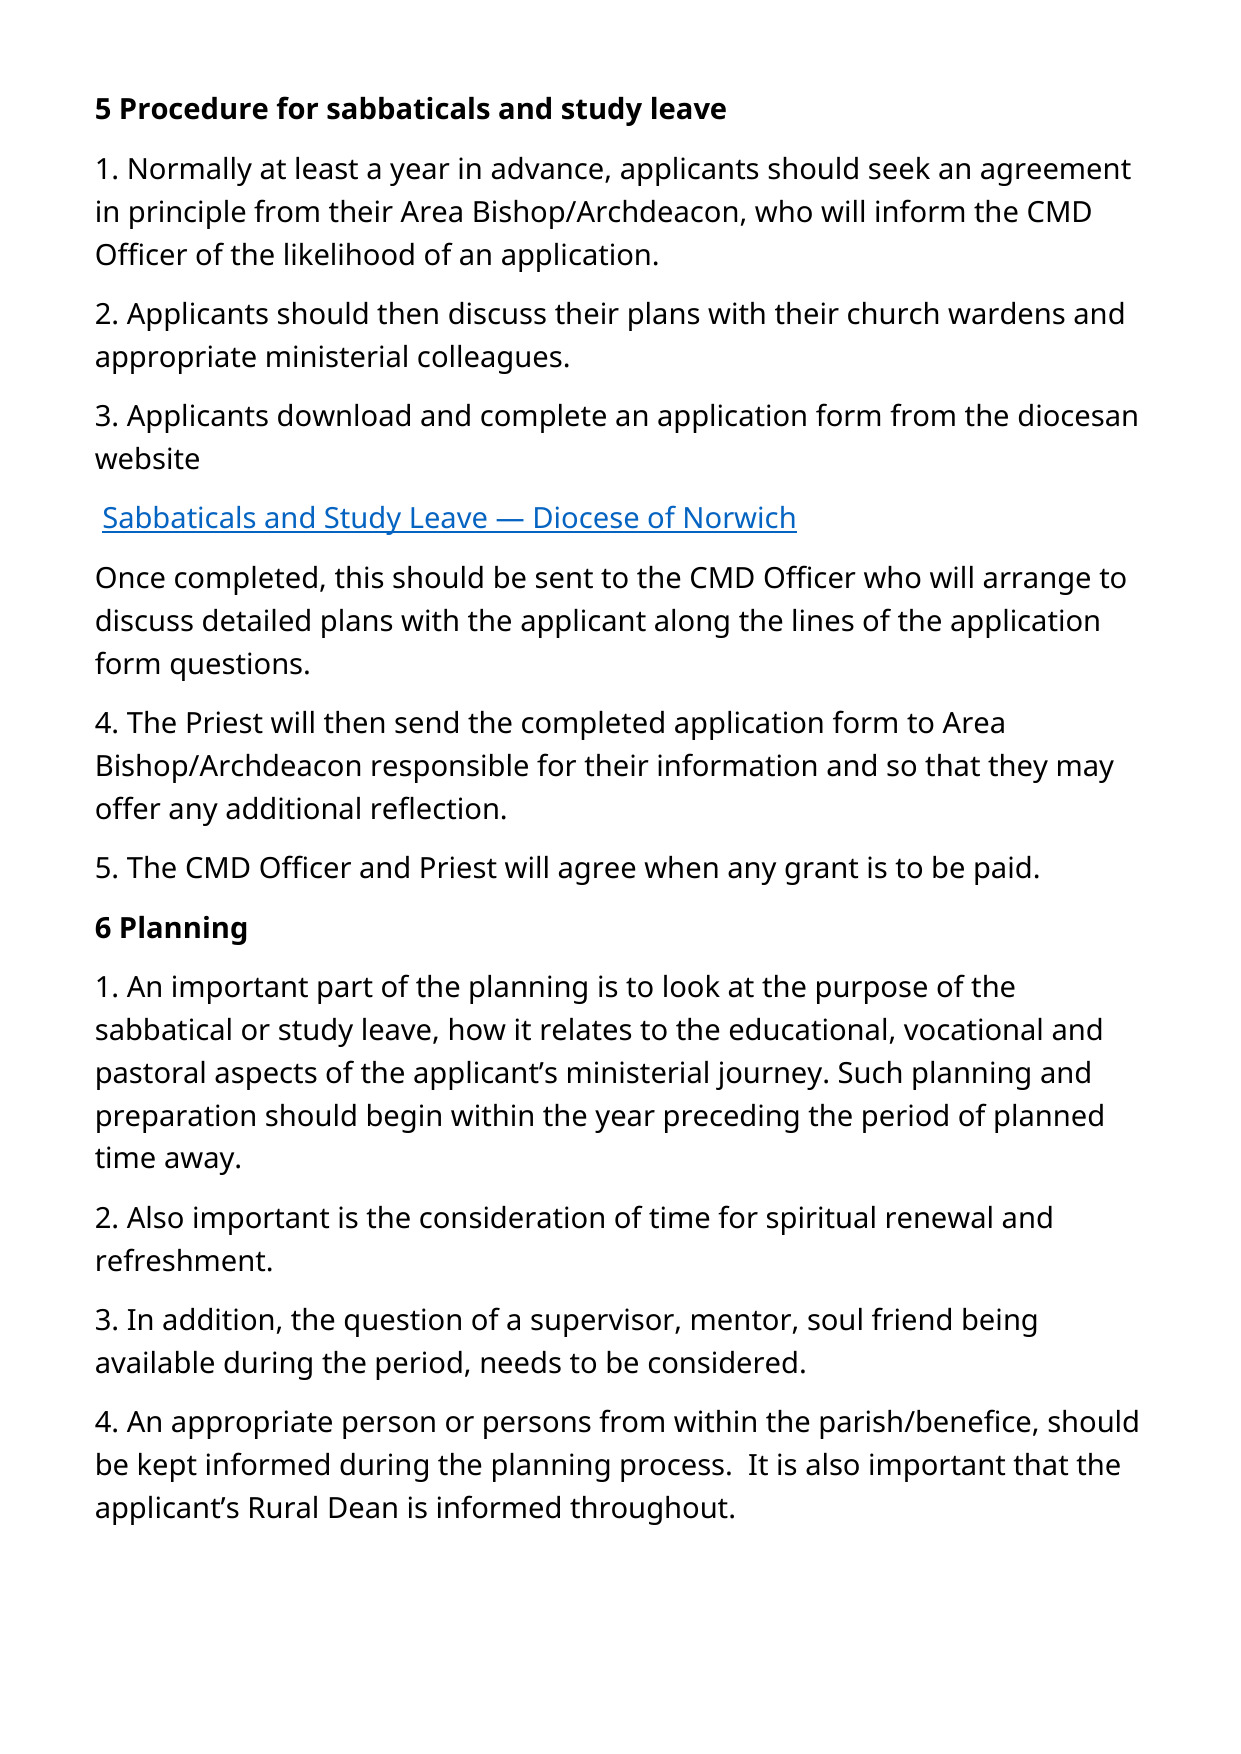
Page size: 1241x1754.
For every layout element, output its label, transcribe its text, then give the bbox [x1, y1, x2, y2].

text 6 Planning [94, 907, 1146, 947]
text 3. Applicants download and complete an application form from the diocesan website [94, 396, 1146, 478]
text 2. Applicants should then discuss their plans with their church wardens and appropriate ministerial colleagues. [94, 293, 1146, 376]
text 3. In addition, the question of a supervisor, mentor, soul friend being available during the period, needs to be considered. [94, 1299, 1146, 1382]
text 1. An important part of the planning is to look at the purpose of the sabbatical or study leave, how it relates to the educational, vocational and pastoral aspects of the applicant’s ministerial journey. Such planning and preparation should begin within the year preceding the period of planned time away. [94, 966, 1146, 1177]
text 1. Normally at least a year in advance, applicants should seek an agreement in principle from their Area Bishop/Archdeacon, who will inform the CMD Officer of the likelihood of an application. [94, 148, 1146, 273]
text 2. Also important is the consideration of time for spiritual renewal and refreshment. [94, 1197, 1146, 1280]
text 4. The Priest will then send the completed application form to Area Bishop/Archdeacon responsible for their information and so that they may offer any additional reflection. [94, 702, 1146, 828]
text 4. An appropriate person or persons from within the parish/benefice, should be kept informed during the planning process. It is also important that the applicant’s Rural Dean is informed throughout. [94, 1402, 1146, 1527]
text 5 Procedure for sabbaticals and study leave [94, 89, 1146, 128]
text 5. The CMD Officer and Priest will agree when any grant is to be paid. [94, 847, 1146, 887]
text Once completed, this should be sent to the CMD Officer who will arrange to discuss detailed plans with the applicant along the lines of the application form questions. [94, 557, 1146, 683]
text Sabbaticals and Study Leave — Diocese of Norwich [94, 498, 1146, 537]
